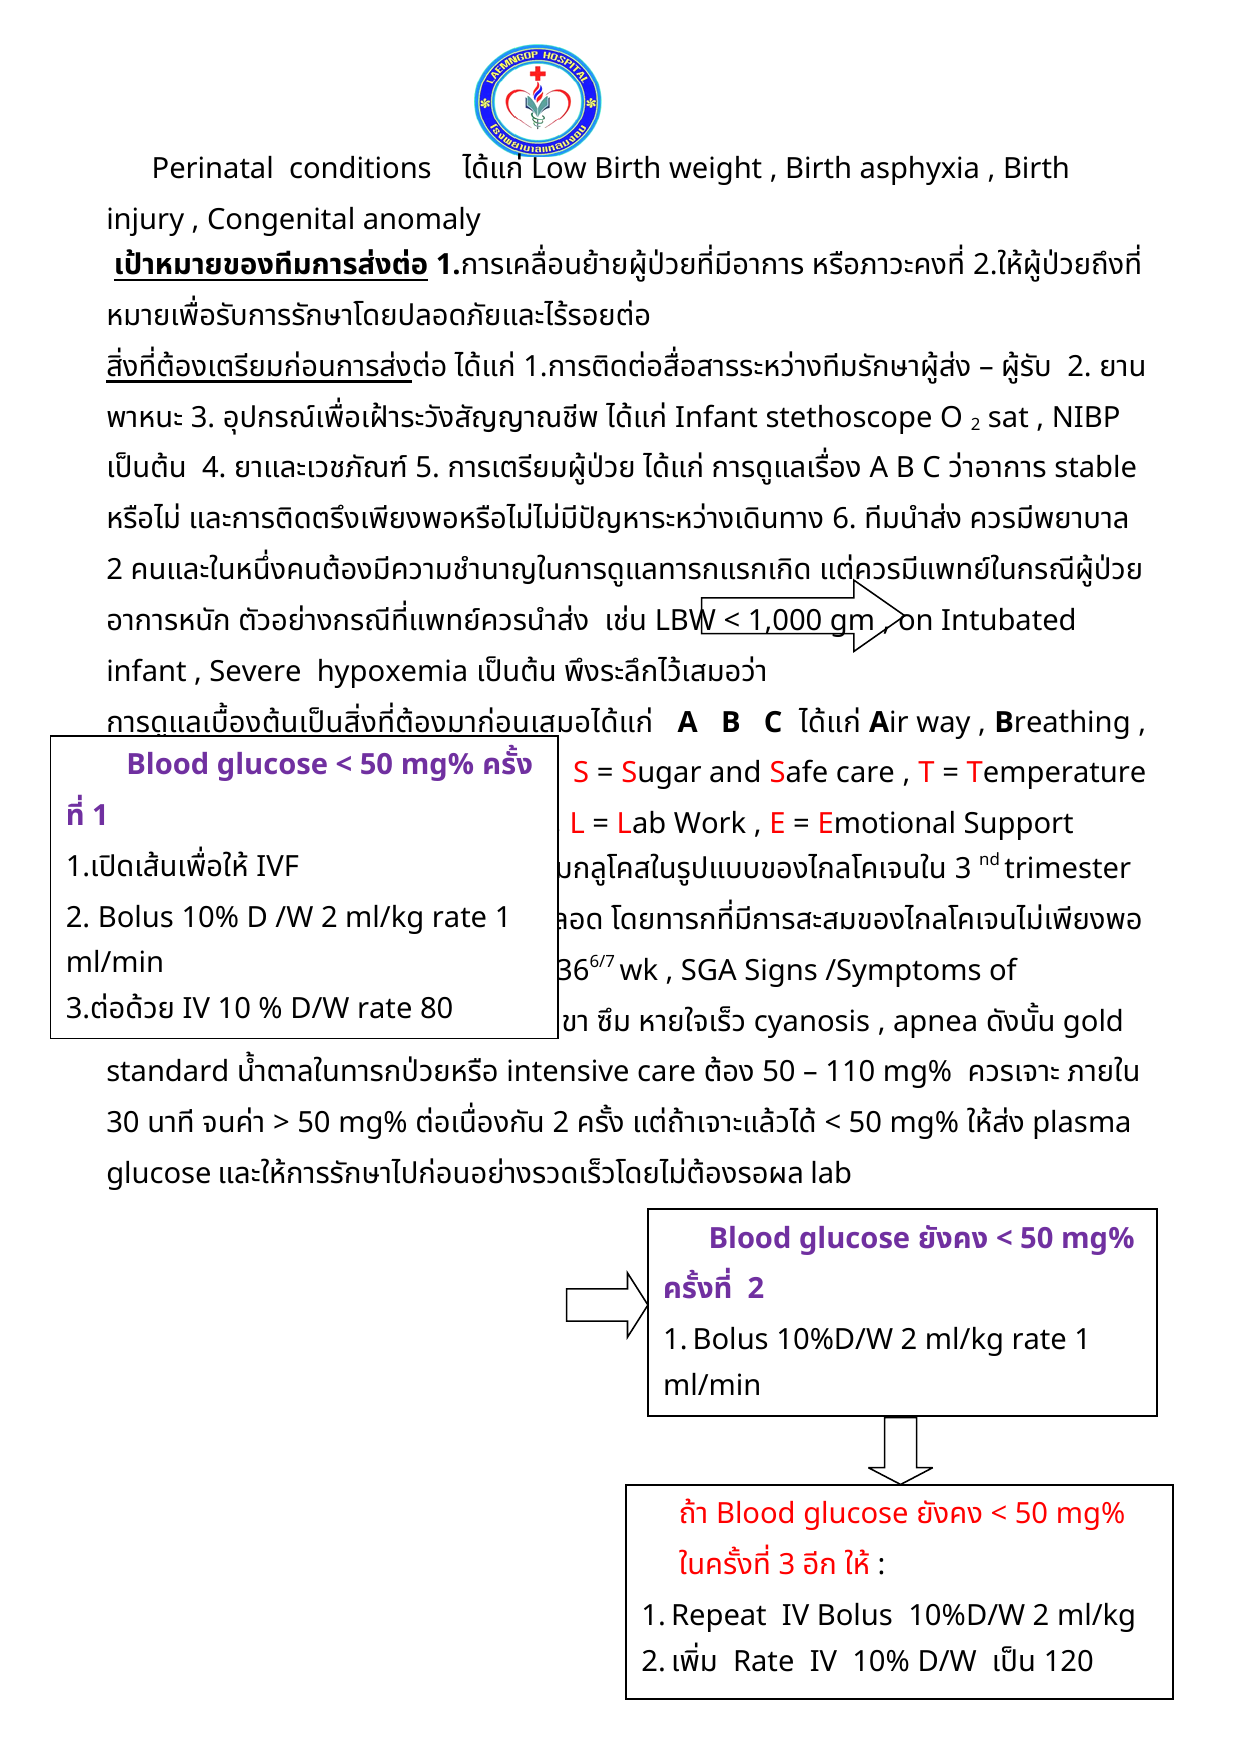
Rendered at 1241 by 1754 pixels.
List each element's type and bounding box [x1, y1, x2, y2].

picture [472, 44, 604, 157]
